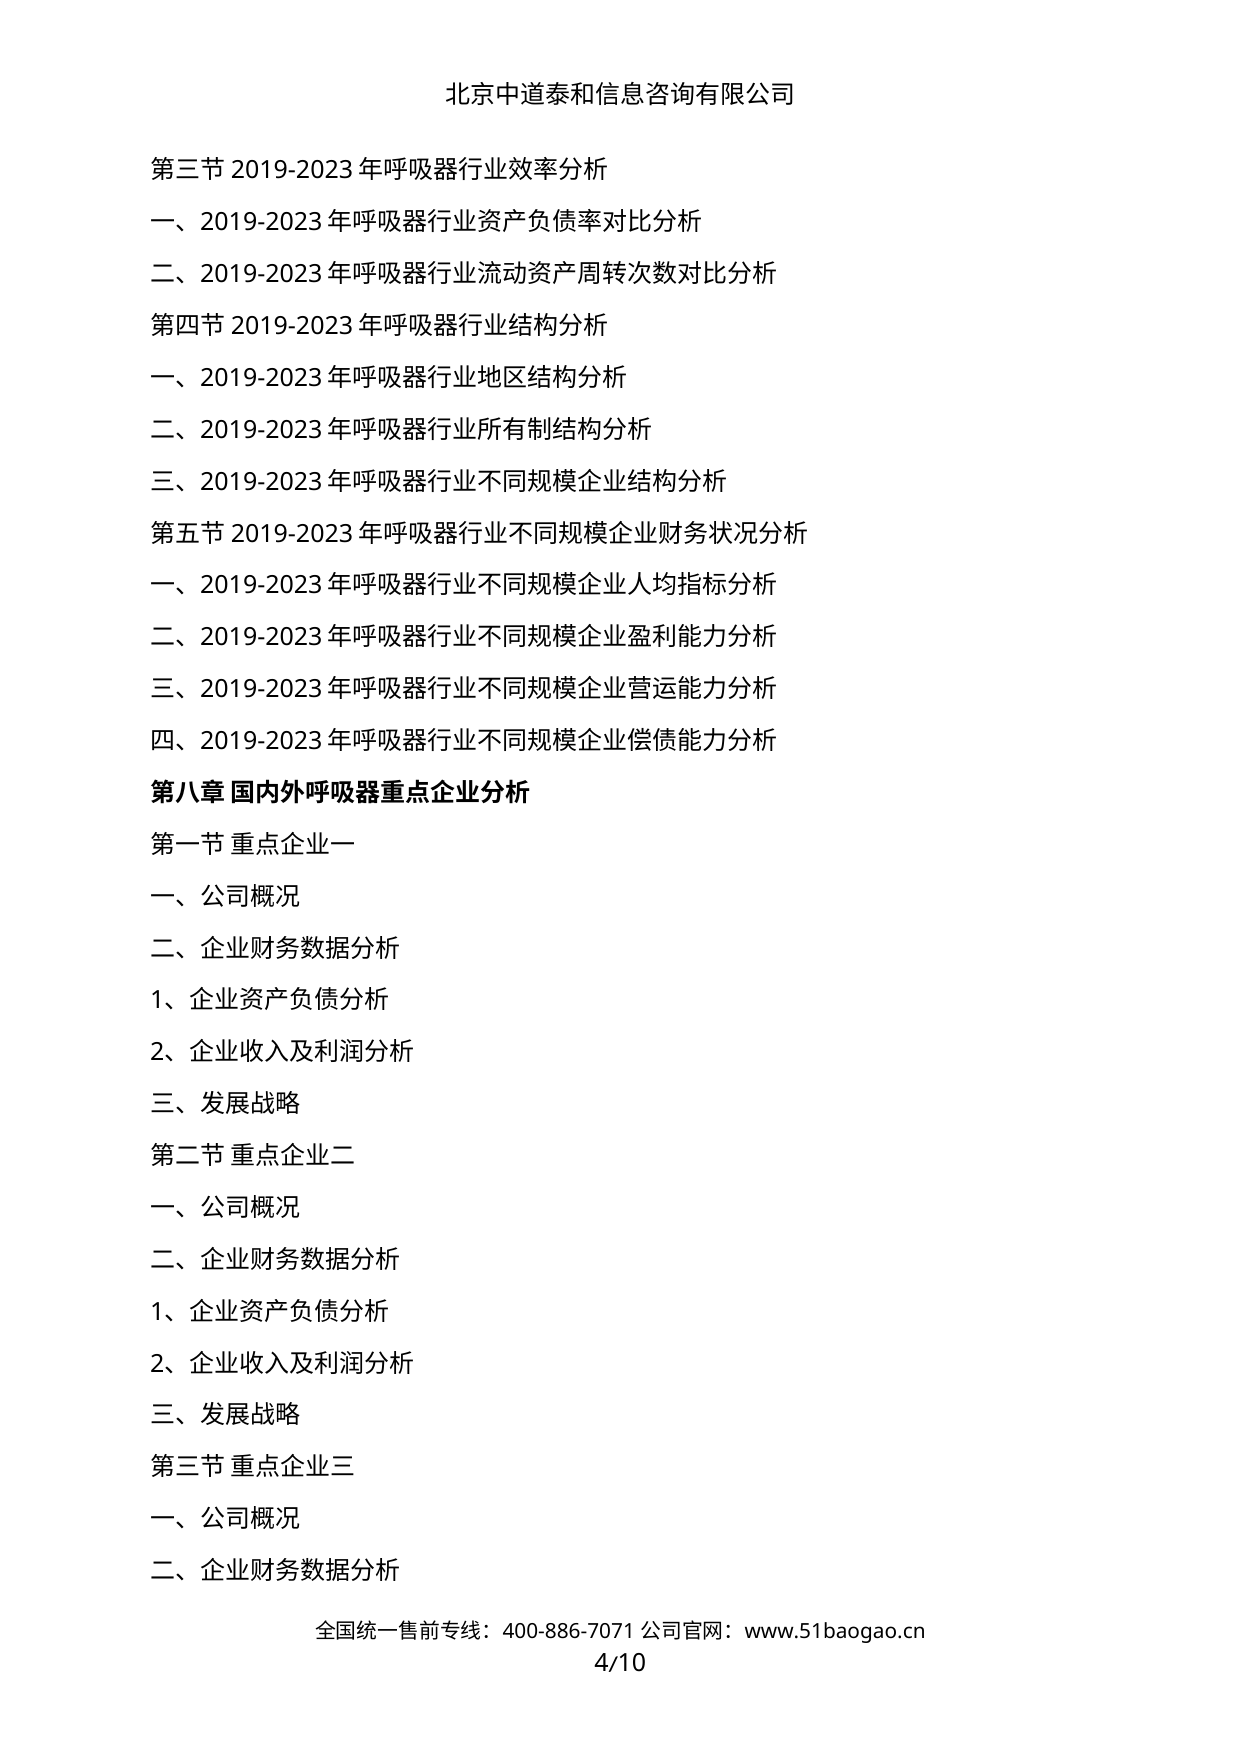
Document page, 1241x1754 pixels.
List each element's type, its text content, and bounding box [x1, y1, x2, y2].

text 二、2019-2023年呼吸器行业流动资产周转次数对比分析 [150, 254, 1090, 290]
text 1、企业资产负债分析 [150, 1291, 1090, 1327]
text 一、2019-2023年呼吸器行业不同规模企业人均指标分析 [150, 565, 1090, 601]
text 第一节 重点企业一 [150, 824, 1090, 861]
text 三、发展战略 [150, 1395, 1090, 1431]
text 一、2019-2023年呼吸器行业地区结构分析 [150, 357, 1090, 394]
text 二、2019-2023年呼吸器行业所有制结构分析 [150, 409, 1090, 446]
text 三、2019-2023年呼吸器行业不同规模企业营运能力分析 [150, 669, 1090, 705]
text 2、企业收入及利润分析 [150, 1343, 1090, 1379]
text 一、公司概况 [150, 1499, 1090, 1535]
text 二、企业财务数据分析 [150, 928, 1090, 964]
text 二、2019-2023年呼吸器行业不同规模企业盈利能力分析 [150, 617, 1090, 653]
text 二、企业财务数据分析 [150, 1239, 1090, 1276]
text 第三节 2019-2023年呼吸器行业效率分析 [150, 150, 1090, 186]
text 三、发展战略 [150, 1084, 1090, 1120]
text 一、2019-2023年呼吸器行业资产负债率对比分析 [150, 202, 1090, 238]
text 一、公司概况 [150, 1187, 1090, 1224]
text 三、2019-2023年呼吸器行业不同规模企业结构分析 [150, 461, 1090, 497]
text 一、公司概况 [150, 876, 1090, 912]
text 第八章 国内外呼吸器重点企业分析 [150, 772, 1090, 809]
text 1、企业资产负债分析 [150, 980, 1090, 1016]
text 第五节 2019-2023年呼吸器行业不同规模企业财务状况分析 [150, 513, 1090, 549]
text 第二节 重点企业二 [150, 1136, 1090, 1172]
text 2、企业收入及利润分析 [150, 1032, 1090, 1068]
text 二、企业财务数据分析 [150, 1551, 1090, 1587]
text 四、2019-2023年呼吸器行业不同规模企业偿债能力分析 [150, 721, 1090, 757]
text 第四节 2019-2023年呼吸器行业结构分析 [150, 306, 1090, 342]
text 第三节 重点企业三 [150, 1447, 1090, 1483]
